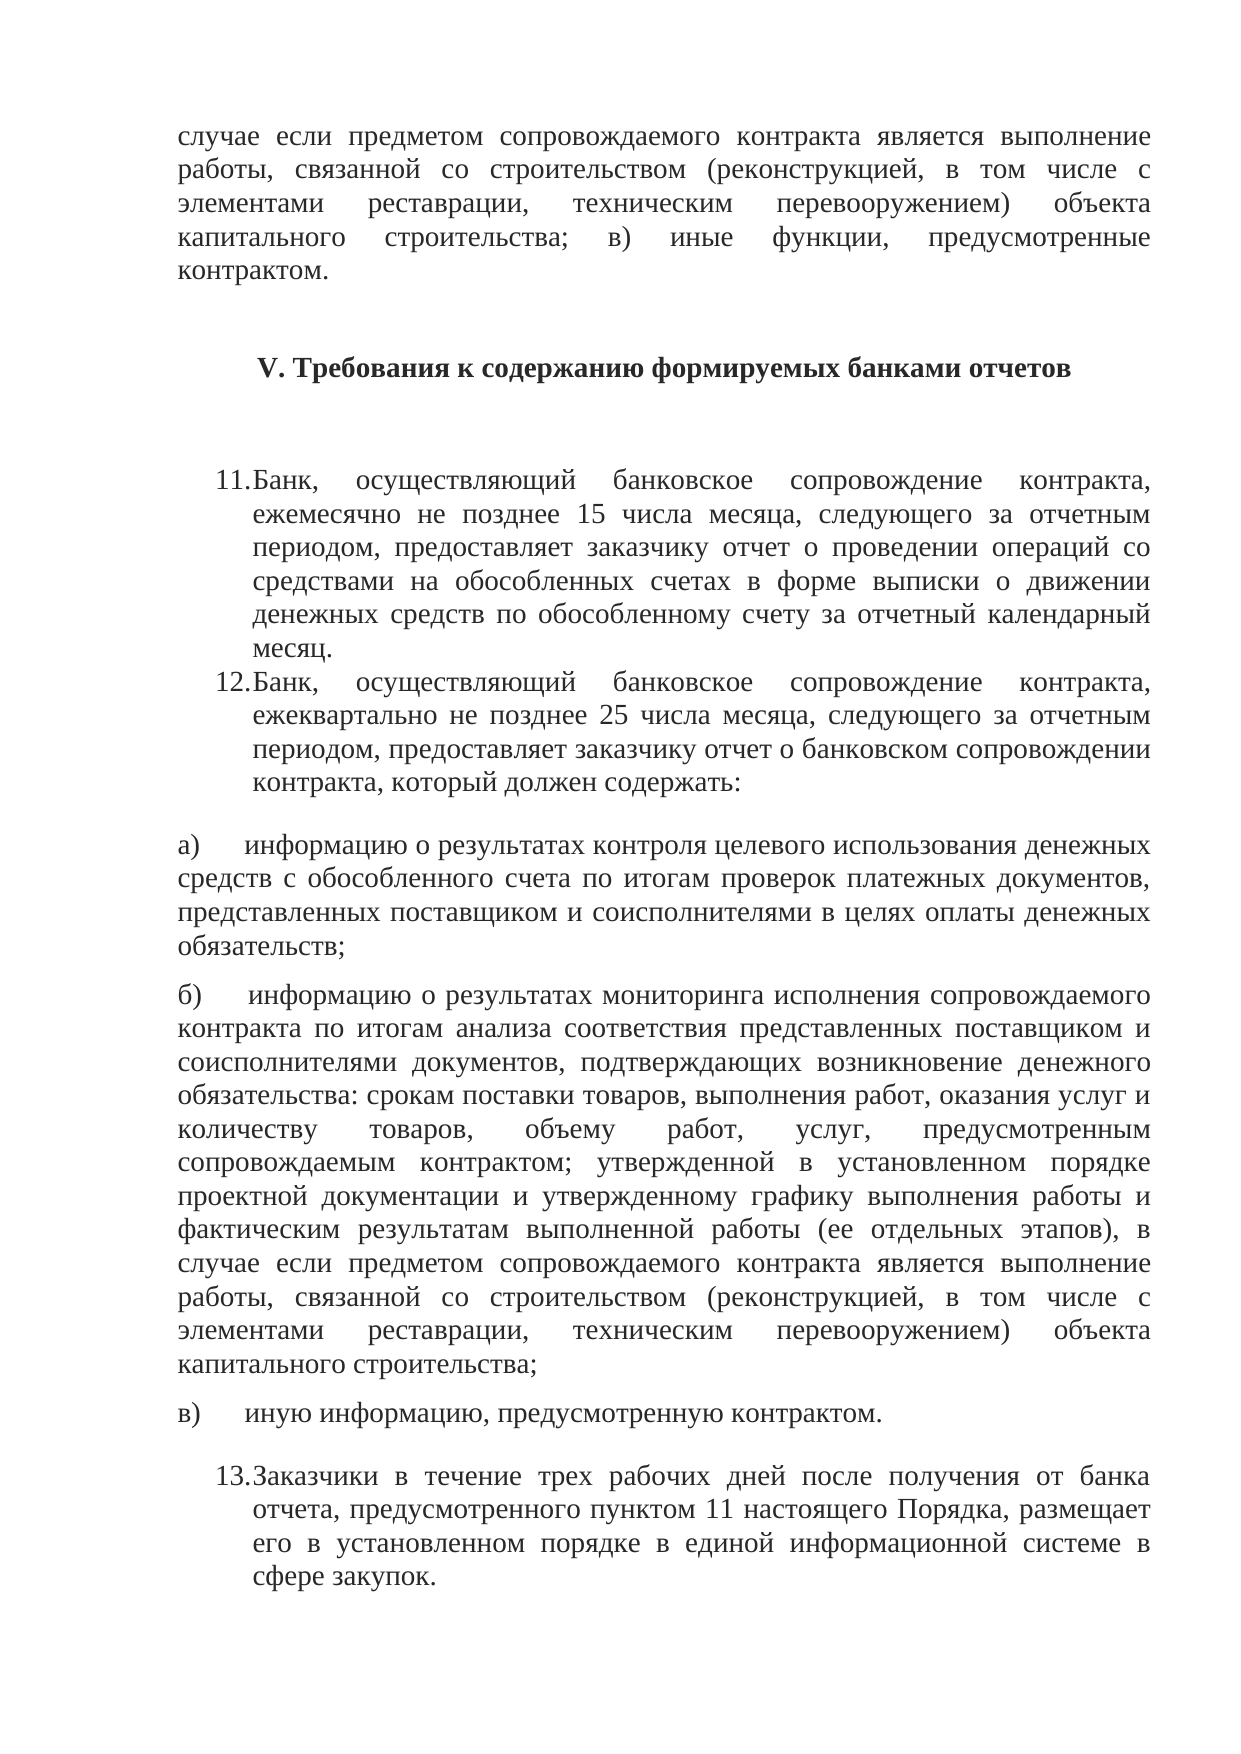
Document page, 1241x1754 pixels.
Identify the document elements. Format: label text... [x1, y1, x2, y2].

list Банк, осуществляющий банковское сопровождение контракта, ежемесячно не позднее 15 числа месяца, следующего за отчетным периодом, предоставляет заказчику отчет о проведении операций со средствами на обособленных счетах в форме выписки о движении денежных средств по обособленному счету за отчетный календарный месяц. [215, 462, 1152, 664]
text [177, 118, 1152, 286]
list Заказчики в течение трех рабочих дней после получения от банка отчета, предусмотренного пунктом 11 настоящего Порядка, размещает его в установленном порядке в единой информационной системе в сфере закупок. [215, 1458, 1152, 1592]
text а) информацию о результатах контроля целевого использования денежных средств с обособленного счета по итогам проверок платежных документов, представленных поставщиком и соисполнителями в целях оплаты денежных обязательств; [177, 827, 1152, 961]
list Банк, осуществляющий банковское сопровождение контракта, ежеквартально не позднее 25 числа месяца, следующего за отчетным периодом, предоставляет заказчику отчет о банковском сопровождении контракта, который должен содержать: [215, 664, 1152, 798]
text б) информацию о результатах мониторинга исполнения сопровождаемого контракта по итогам анализа соответствия представленных поставщиком и соисполнителями документов, подтверждающих возникновение денежного обязательства: срокам поставки товаров, выполнения работ, оказания услуг и количеству товаров, объему работ, услуг, предусмотренным сопровождаемым контрактом; утвержденной в установленном порядке проектной документации и утвержденному графику выполнения работы и фактическим результатам выполненной работы (ее отдельных этапов), в случае если предметом сопровождаемого контракта является выполнение работы, связанной со строительством (реконструкцией, в том числе с элементами реставрации, техническим перевооружением) объекта капитального строительства; [177, 977, 1152, 1379]
text V. Требования к содержанию формируемых банками отчетов [177, 351, 1152, 384]
text в) иную информацию, предусмотренную контрактом. [177, 1395, 1152, 1428]
